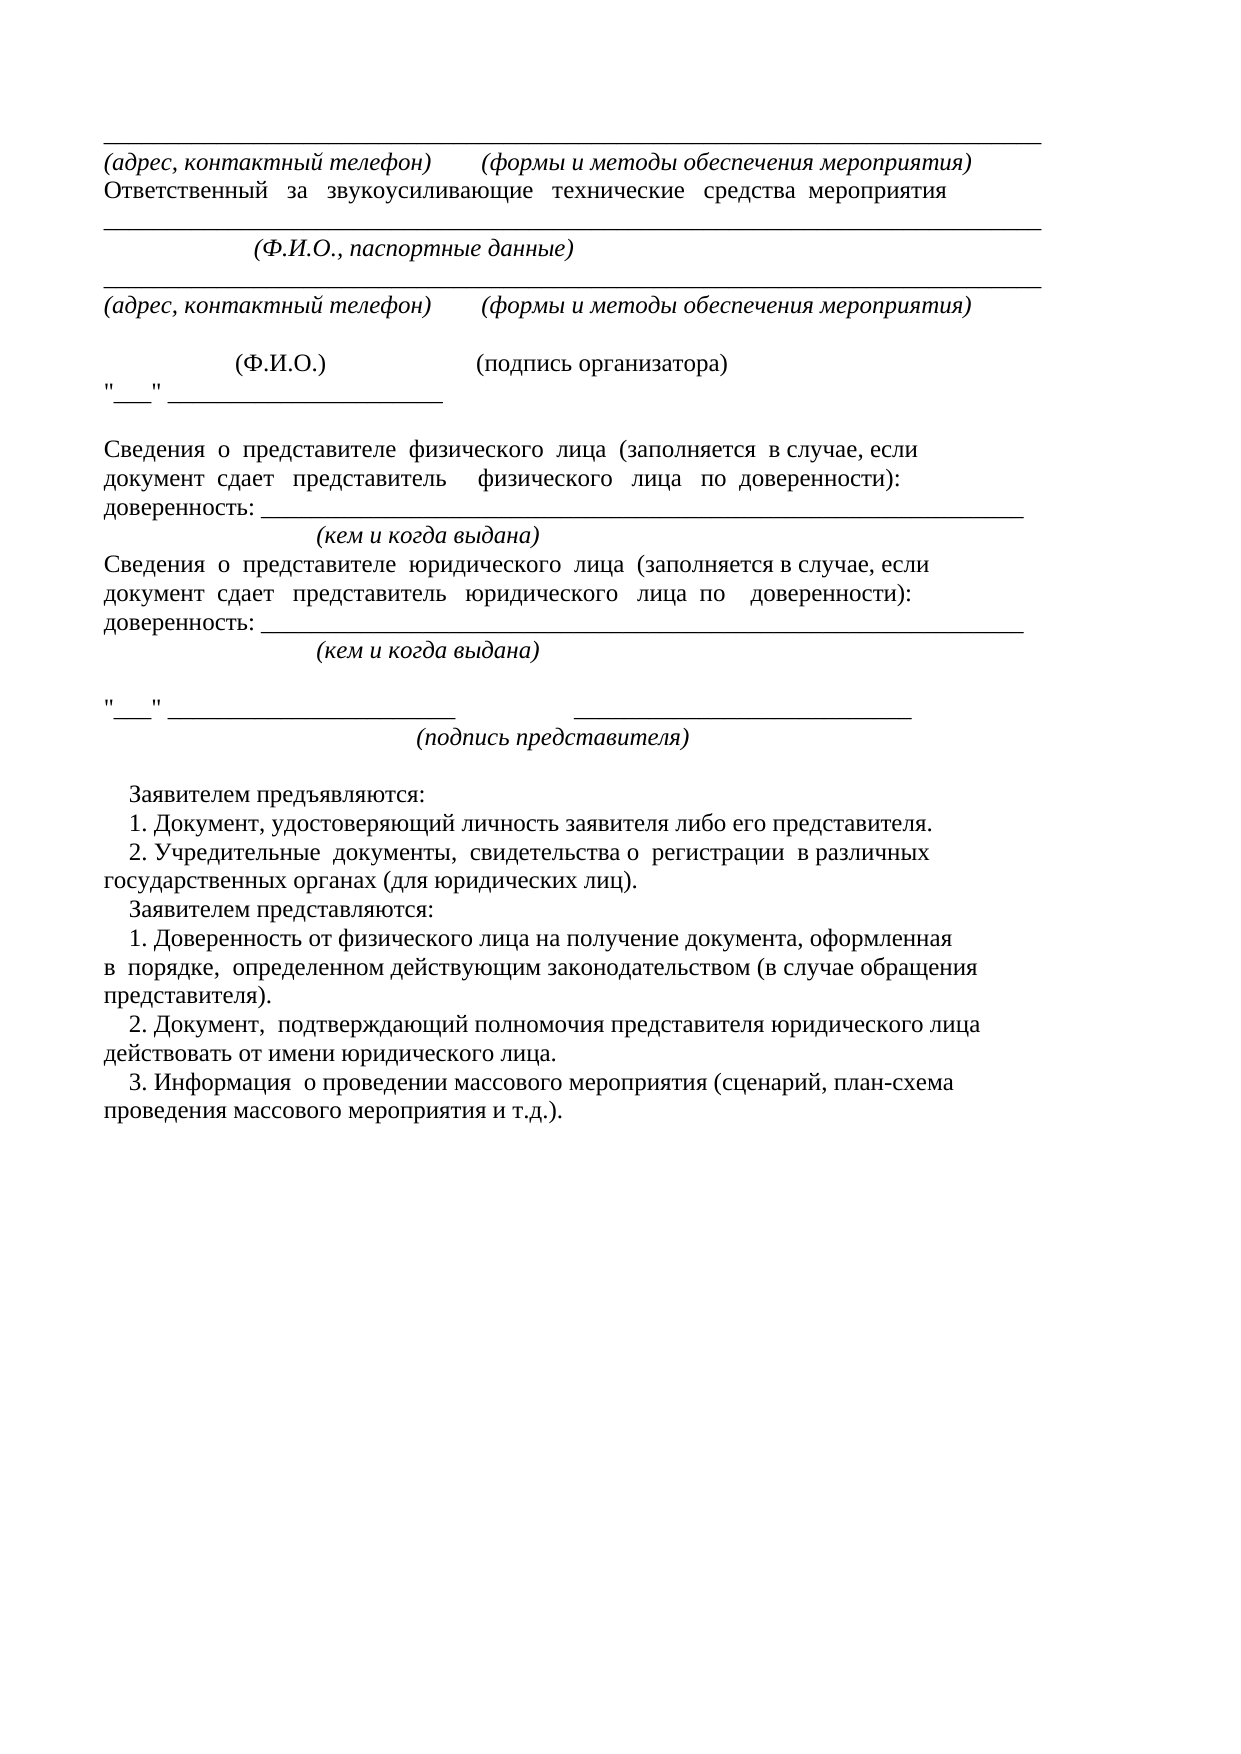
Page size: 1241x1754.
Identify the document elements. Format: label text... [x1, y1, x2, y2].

text (адрес, контактный телефон) (формы и методы обеспечения мероприятия) [103, 147, 1152, 176]
text 3. Информация о проведении массового мероприятия (сценарий, план-схема [103, 1067, 1152, 1096]
text ___________________________________________________________________________ [103, 262, 1152, 291]
text Заявителем предъявляются: [103, 779, 1152, 808]
text ___________________________________________________________________________ [103, 204, 1152, 233]
text 1. Доверенность от физического лица на получение документа, оформленная [103, 923, 1152, 952]
text 2. Документ, подтверждающий полномочия представителя юридического лица [103, 1009, 1152, 1038]
text Заявителем представляются: [103, 894, 1152, 923]
text (подпись представителя) [103, 722, 1152, 751]
text "___" _______________________ ___________________________ [103, 693, 1152, 722]
text 1. Документ, удостоверяющий личность заявителя либо его представителя. [103, 808, 1152, 837]
text представителя). [103, 981, 1152, 1009]
text (адрес, контактный телефон) (формы и методы обеспечения мероприятия) [103, 291, 1152, 319]
text Сведения о представителе физического лица (заполняется в случае, если [103, 434, 1152, 463]
text (Ф.И.О.) (подпись организатора) [103, 348, 1152, 377]
text государственных органах (для юридических лиц). [103, 866, 1152, 894]
text Ответственный за звукоусиливающие технические средства мероприятия [103, 176, 1152, 204]
text доверенность: _____________________________________________________________ [103, 607, 1152, 636]
text документ сдает представитель юридического лица по доверенности): [103, 578, 1152, 607]
text Сведения о представителе юридического лица (заполняется в случае, если [103, 549, 1152, 578]
text проведения массового мероприятия и т.д.). [103, 1096, 1152, 1124]
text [103, 118, 1152, 147]
text действовать от имени юридического лица. [103, 1038, 1152, 1067]
text (кем и когда выдана) [103, 636, 1152, 664]
text (кем и когда выдана) [103, 521, 1152, 549]
text "___" ______________________ [103, 377, 1152, 406]
text доверенность: _____________________________________________________________ [103, 492, 1152, 521]
text документ сдает представитель физического лица по доверенности): [103, 463, 1152, 492]
text (Ф.И.О., паспортные данные) [103, 233, 1152, 262]
text в порядке, определенном действующим законодательством (в случае обращения [103, 952, 1152, 981]
text 2. Учредительные документы, свидетельства о регистрации в различных [103, 837, 1152, 866]
